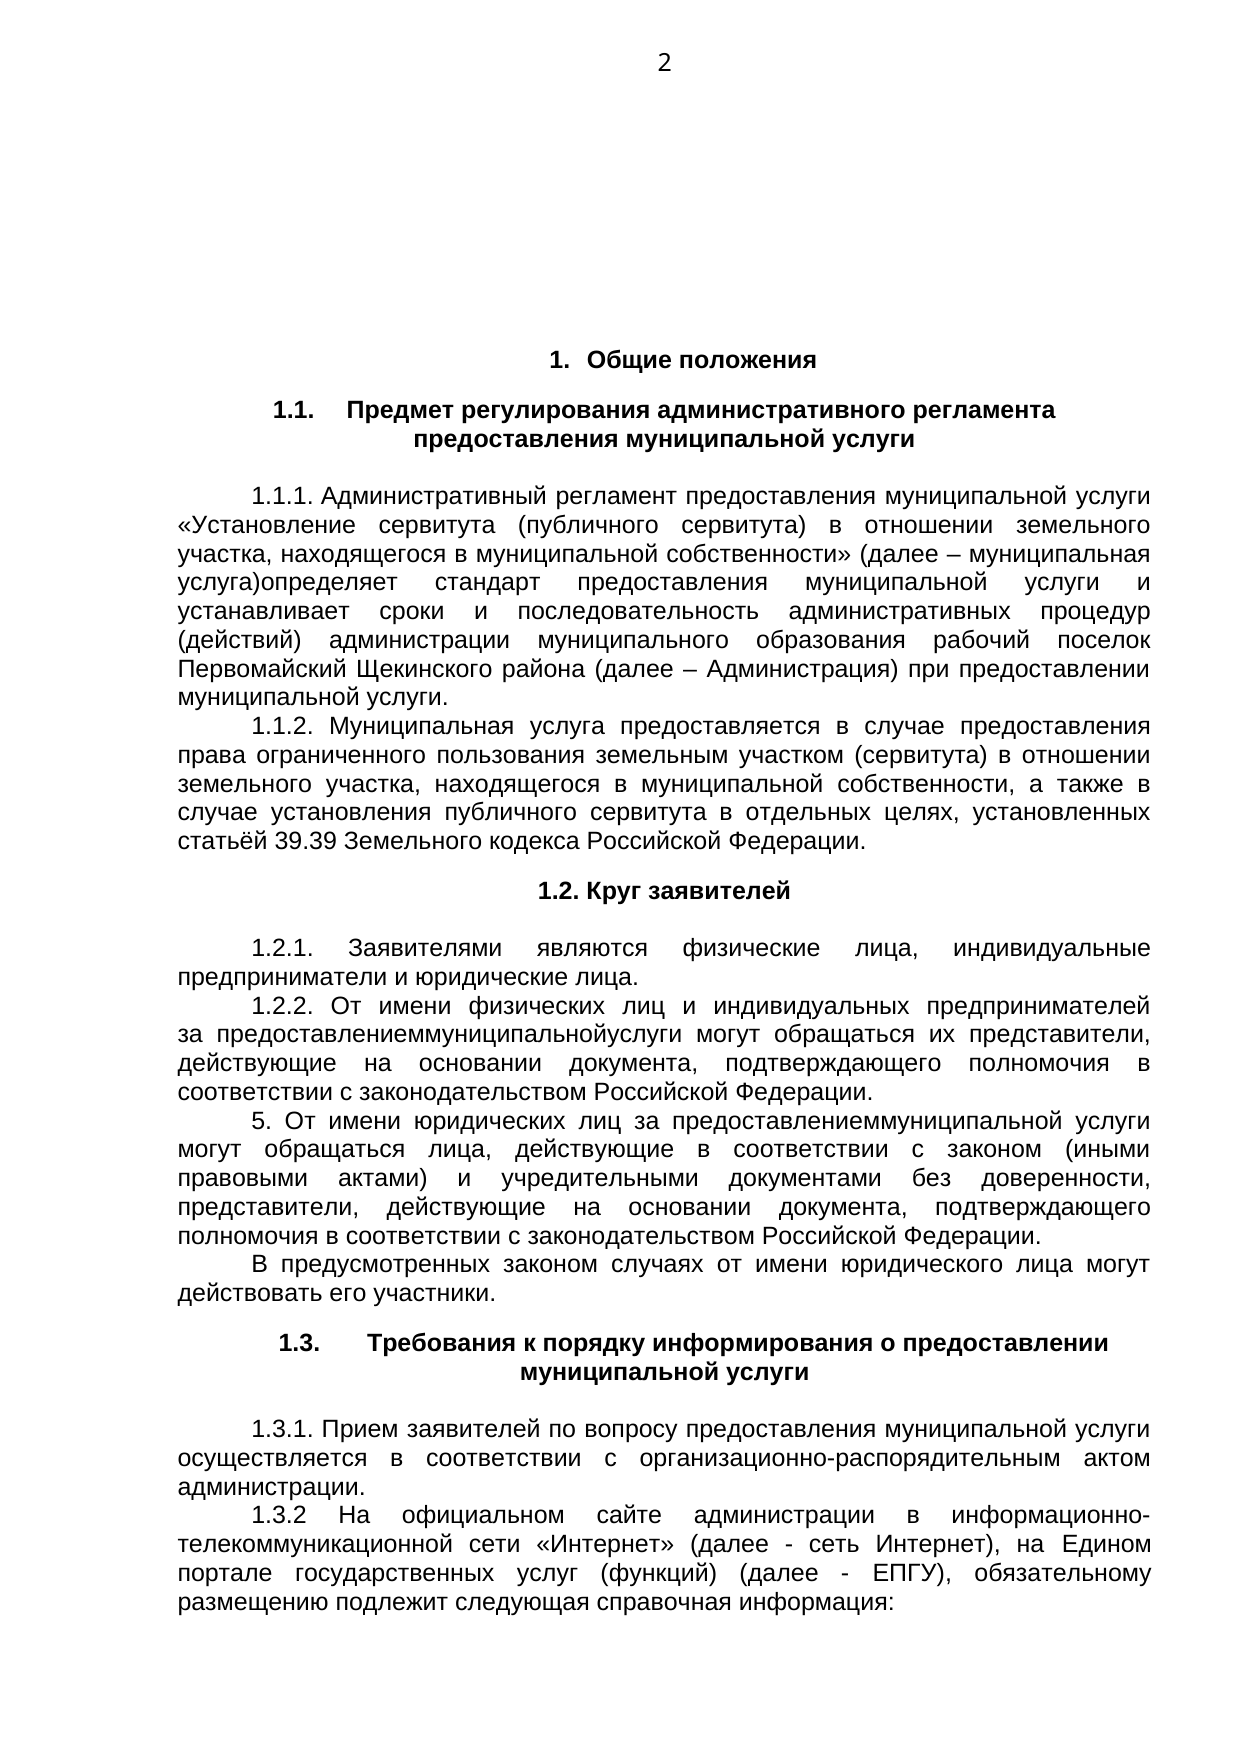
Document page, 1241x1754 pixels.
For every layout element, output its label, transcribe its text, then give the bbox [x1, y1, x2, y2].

list 5. От имени юридических лиц за предоставлениеммуниципальной услуги могут обращаться лица, действующие в соответствии с законом (иными правовыми актами) и учредительными документами без доверенности, представители, действующие на основании документа, подтверждающего полномочия в соответствии с законодательством Российской Федерации. [177, 1106, 1152, 1249]
subtitle Предмет регулирования административного регламента предоставления муниципальной услуги [177, 395, 1152, 452]
text 1.1.2. Муниципальная услуга предоставляется в случае предоставления права ограниченного пользования земельным участком (сервитута) в отношении земельного участка, находящегося в муниципальной собственности, а также в случае установления публичного сервитута в отдельных целях, установленных статьёй 39.39 Земельного кодекса Российской Федерации. [177, 711, 1152, 855]
text 1.3.2 На официальном сайте администрации в информационно-телекоммуникационной сети «Интернет» (далее - сеть Интернет), на Едином портале государственных услуг (функций) (далее - ЕПГУ), обязательному размещению подлежит следующая справочная информация: [177, 1500, 1152, 1615]
list Общие положения [215, 345, 1152, 374]
subtitle 1.2. Круг заявителей [177, 876, 1152, 904]
text 1.3.1. Прием заявителей по вопросу предоставления муниципальной услуги осуществляется в соответствии с организационно-распорядительным актом администрации. [177, 1414, 1152, 1500]
text В предусмотренных законом случаях от имени юридического лица могут действовать его участники. [177, 1249, 1152, 1307]
list 1.2.2. От имени физических лиц и индивидуальных предпринимателей за предоставлениеммуниципальнойуслуги могут обращаться их представители, действующие на основании документа, подтверждающего полномочия в соответствии с законодательством Российской Федерации. [177, 991, 1152, 1106]
list 1.2.1. Заявителями являются физические лица, индивидуальные предприниматели и юридические лица. [177, 933, 1152, 991]
text 1.1.1. Административный регламент предоставления муниципальной услуги «Установление сервитута (публичного сервитута) в отношении земельного участка, находящегося в муниципальной собственности» (далее – муниципальная услуга)определяет стандарт предоставления муниципальной услуги и устанавливает сроки и последовательность административных процедур (действий) администрации муниципального образования рабочий поселок Первомайский Щекинского района (далее – Администрация) при предоставлении муниципальной услуги. [177, 481, 1152, 711]
subtitle Требования к порядку информирования о предоставлении муниципальной услуги [177, 1328, 1152, 1385]
